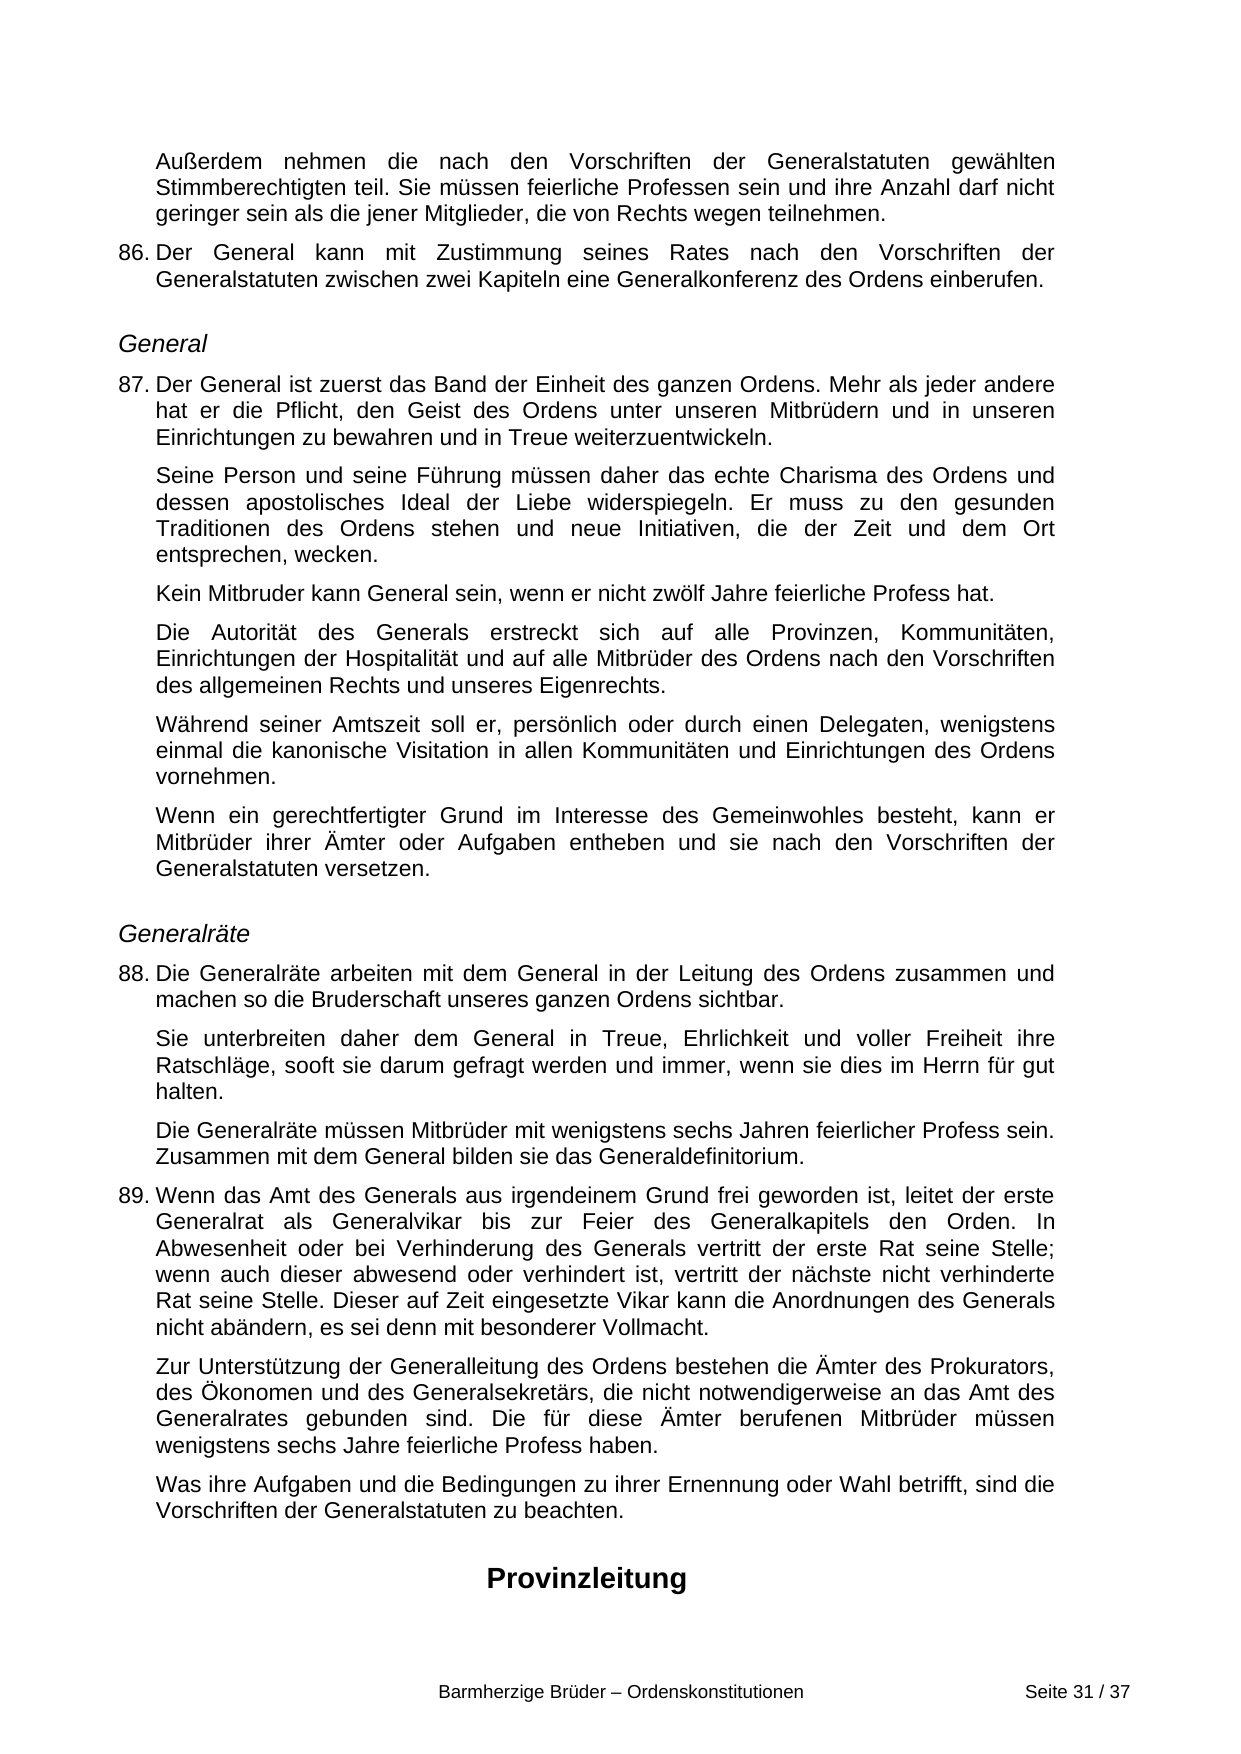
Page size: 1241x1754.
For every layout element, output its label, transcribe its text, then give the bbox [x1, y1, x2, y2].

list Die Generalräte arbeiten mit dem General in der Leitung des Ordens zusammen und machen so die Bruderschaft unseres ganzen Ordens sichtbar. [118, 960, 1056, 1013]
text Außerdem nehmen die nach den Vorschriften der Generalstatuten gewählten Stimmberechtigten teil. Sie müssen feierliche Professen sein und ihre Anzahl darf nicht geringer sein als die jener Mitglieder, die von Rechts wegen teilnehmen. [155, 148, 1056, 227]
list Der General ist zuerst das Band der Einheit des ganzen Ordens. Mehr als jeder andere hat er die Pflicht, den Geist des Ordens unter unseren Mitbrüdern und in unseren Einrichtungen zu bewahren und in Treue weiterzuentwickeln. [118, 371, 1056, 450]
text Seine Person und seine Führung müssen daher das echte Charisma des Ordens und dessen apostolisches Ideal der Liebe widerspiegeln. Er muss zu den gesunden Traditionen des Ordens stehen und neue Initiativen, die der Zeit und dem Ort entsprechen, wecken. [156, 462, 1056, 568]
text General [118, 329, 1056, 358]
text Generalräte [118, 919, 1056, 947]
text Wenn ein gerechtfertigter Grund im Interesse des Gemeinwohles besteht, kann er Mitbrüder ihrer Ämter oder Aufgaben entheben und sie nach den Vorschriften der Generalstatuten versetzen. [155, 802, 1056, 881]
text Provinzleitung [118, 1561, 1056, 1594]
list Der General kann mit Zustimmung seines Rates nach den Vorschriften der Generalstatuten zwischen zwei Kapiteln eine Generalkonferenz des Ordens einberufen. [118, 239, 1056, 292]
list Wenn das Amt des Generals aus irgendeinem Grund frei geworden ist, leitet der erste Generalrat als Generalvikar bis zur Feier des Generalkapitels den Orden. In Abwesenheit oder bei Verhinderung des Generals vertritt der erste Rat seine Stelle; wenn auch dieser abwesend oder verhindert ist, vertritt der nächste nicht verhinderte Rat seine Stelle. Dieser auf Zeit eingesetzte Vikar kann die Anordnungen des Generals nicht abändern, es sei denn mit besonderer Vollmacht. [118, 1182, 1056, 1340]
text Was ihre Aufgaben und die Bedingungen zu ihrer Ernennung oder Wahl betrifft, sind die Vorschriften der Generalstatuten zu beachten. [156, 1471, 1056, 1523]
text Während seiner Amtszeit soll er, persönlich oder durch einen Delegaten, wenigstens einmal die kanonische Visitation in allen Kommunitäten und Einrichtungen des Ordens vornehmen. [156, 711, 1056, 790]
text Die Generalräte müssen Mitbrüder mit wenigstens sechs Jahren feierlicher Profess sein. Zusammen mit dem General bilden sie das Generaldefinitorium. [155, 1117, 1056, 1169]
text Die Autorität des Generals erstreckt sich auf alle Provinzen, Kommunitäten, Einrichtungen der Hospitalität und auf alle Mitbrüder des Ordens nach den Vorschriften des allgemeinen Rechts und unseres Eigenrechts. [156, 619, 1056, 698]
text Sie unterbreiten daher dem General in Treue, Ehrlichkeit und voller Freiheit ihre Ratschläge, sooft sie darum gefragt werden und immer, wenn sie dies im Herrn für gut halten. [155, 1025, 1056, 1104]
text Zur Unterstützung der Generalleitung des Ordens bestehen die Ämter des Prokurators, des Ökonomen und des Generalsekretärs, die nicht notwendigerweise an das Amt des Generalrates gebunden sind. Die für diese Ämter berufenen Mitbrüder müssen wenigstens sechs Jahre feierliche Profess haben. [156, 1353, 1056, 1458]
text Kein Mitbruder kann General sein, wenn er nicht zwölf Jahre feierliche Profess hat. [156, 580, 1056, 607]
